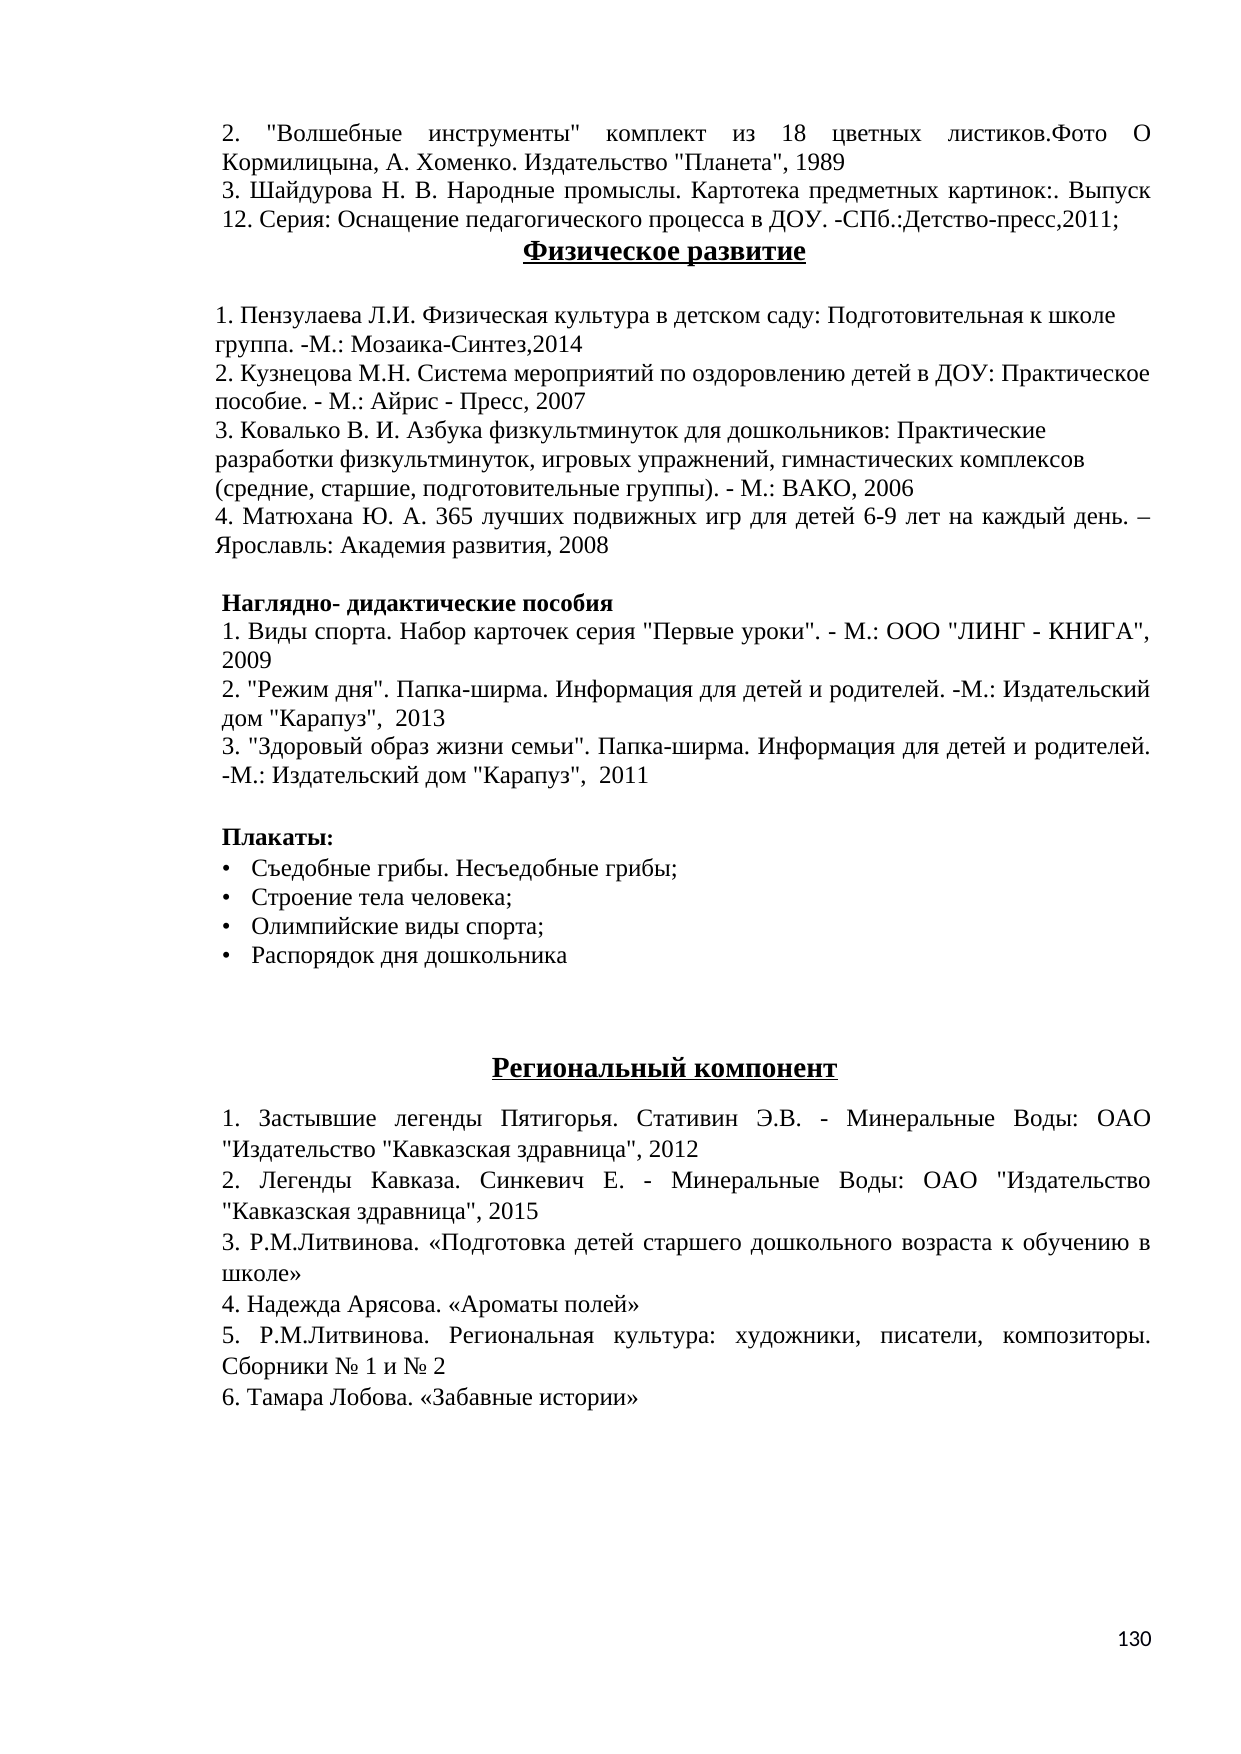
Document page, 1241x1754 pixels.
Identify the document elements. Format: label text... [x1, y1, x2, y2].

list Строение тела человека; [222, 882, 1152, 911]
text 1. Пензулаева Л.И. Физическая культура в детском саду: Подготовительная к школе группа. -М.: Мозаика-Синтез,2014 [215, 300, 1152, 358]
text 2. Легенды Кавказа. Синкевич Е. - Минеральные Воды: ОАО "Издательство "Кавказская здравница", 2015 [222, 1165, 1152, 1224]
text 4. Надежда Арясова. «Ароматы полей» [222, 1289, 1152, 1318]
text Физическое развитие [177, 233, 1152, 267]
list Распорядок дня дошкольника [222, 940, 1152, 968]
text 5. Р.М.Литвинова. Региональная культура: художники, писатели, композиторы. Сборники № 1 и № 2 [222, 1320, 1152, 1380]
text 2. "Волшебные инструменты" комплект из 18 цветных листиков.Фото О Кормилицына, А. Хоменко. Издательство "Планета", 1989 [222, 118, 1152, 176]
text 3. Шайдурова Н. В. Народные промыслы. Картотека предметных картинок:. Выпуск 12. Серия: Оснащение педагогического процесса в ДОУ. -СПб.:Детство-пресс,2011; [222, 176, 1152, 233]
text 6. Тамара Лобова. «Забавные истории» [222, 1382, 1152, 1411]
text Региональный компонент [177, 1050, 1152, 1083]
text 3. Р.М.Литвинова. «Подготовка детей старшего дошкольного возраста к обучению в школе» [222, 1227, 1152, 1287]
text 4. Матюхана Ю. А. 365 лучших подвижных игр для детей 6-9 лет на каждый день. –Ярославль: Академия развития, 2008 [215, 501, 1152, 559]
text 1. Виды спорта. Набор карточек серия "Первые уроки". - М.: ООО "ЛИНГ - КНИГА", 2009 [222, 616, 1152, 674]
text 3. "Здоровый образ жизни семьи". Папка-ширма. Информация для детей и родителей. -М.: Издательский дом "Карапуз", 2011 [222, 731, 1152, 789]
text 3. Ковалько В. И. Азбука физкультминуток для дошкольников: Практические разработки физкультминуток, игровых упражнений, гимнастических комплексов (средние, старшие, подготовительные группы). - М.: ВАКО, 2006 [215, 415, 1152, 501]
text 2. "Режим дня". Папка-ширма. Информация для детей и родителей. -М.: Издательский дом "Карапуз", 2013 [222, 674, 1152, 731]
text Плакаты: [222, 822, 1152, 851]
text 2. Кузнецова М.Н. Система мероприятий по оздоровлению детей в ДОУ: Практическое пособие. - М.: Айрис - Пресс, 2007 [215, 358, 1152, 415]
text Наглядно- дидактические пособия [222, 588, 1152, 616]
text 1. Застывшие легенды Пятигорья. Стативин Э.В. - Минеральные Воды: ОАО "Издательство "Кавказская здравница", 2012 [222, 1103, 1152, 1162]
list Съедобные грибы. Несъедобные грибы; [222, 853, 1152, 882]
list Олимпийские виды спорта; [222, 911, 1152, 940]
